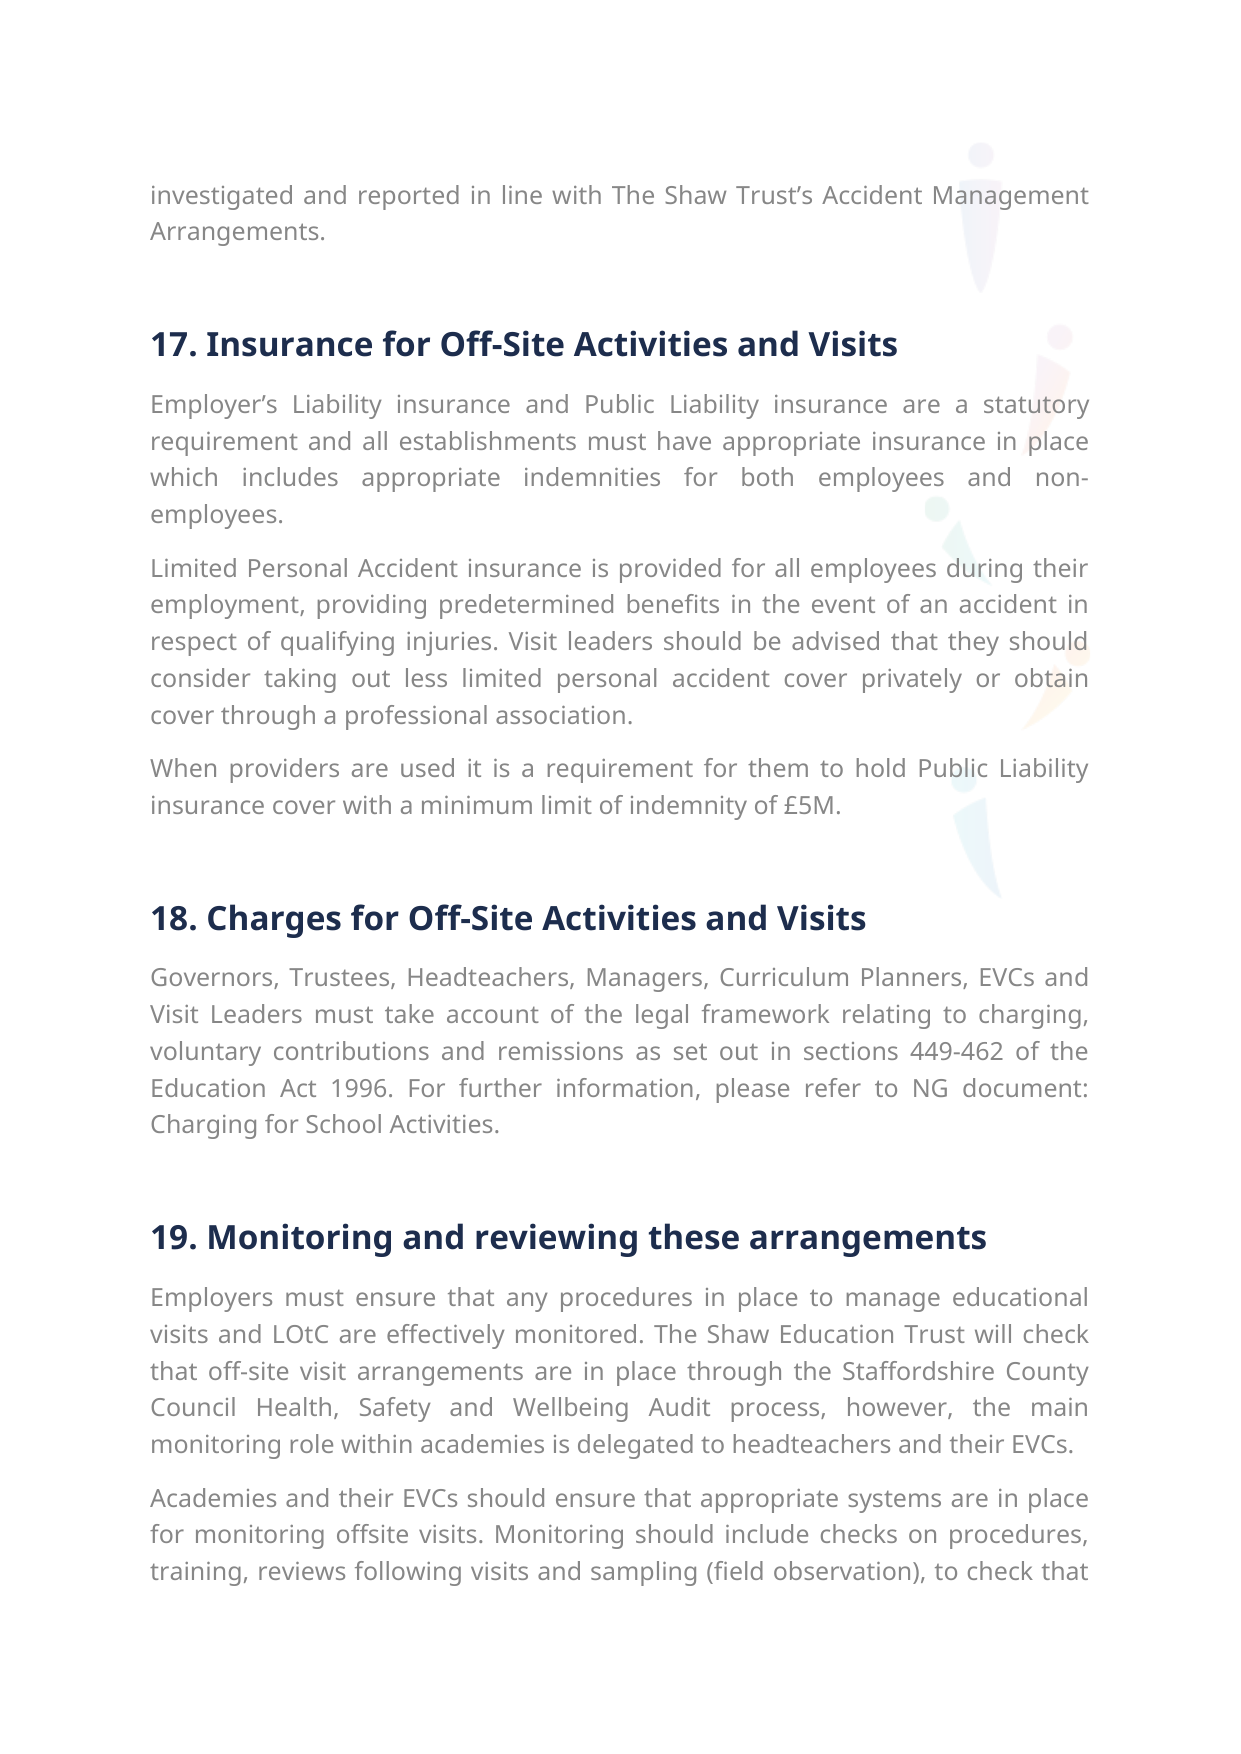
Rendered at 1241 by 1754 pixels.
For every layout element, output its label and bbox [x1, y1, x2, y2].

picture [924, 141, 1091, 901]
